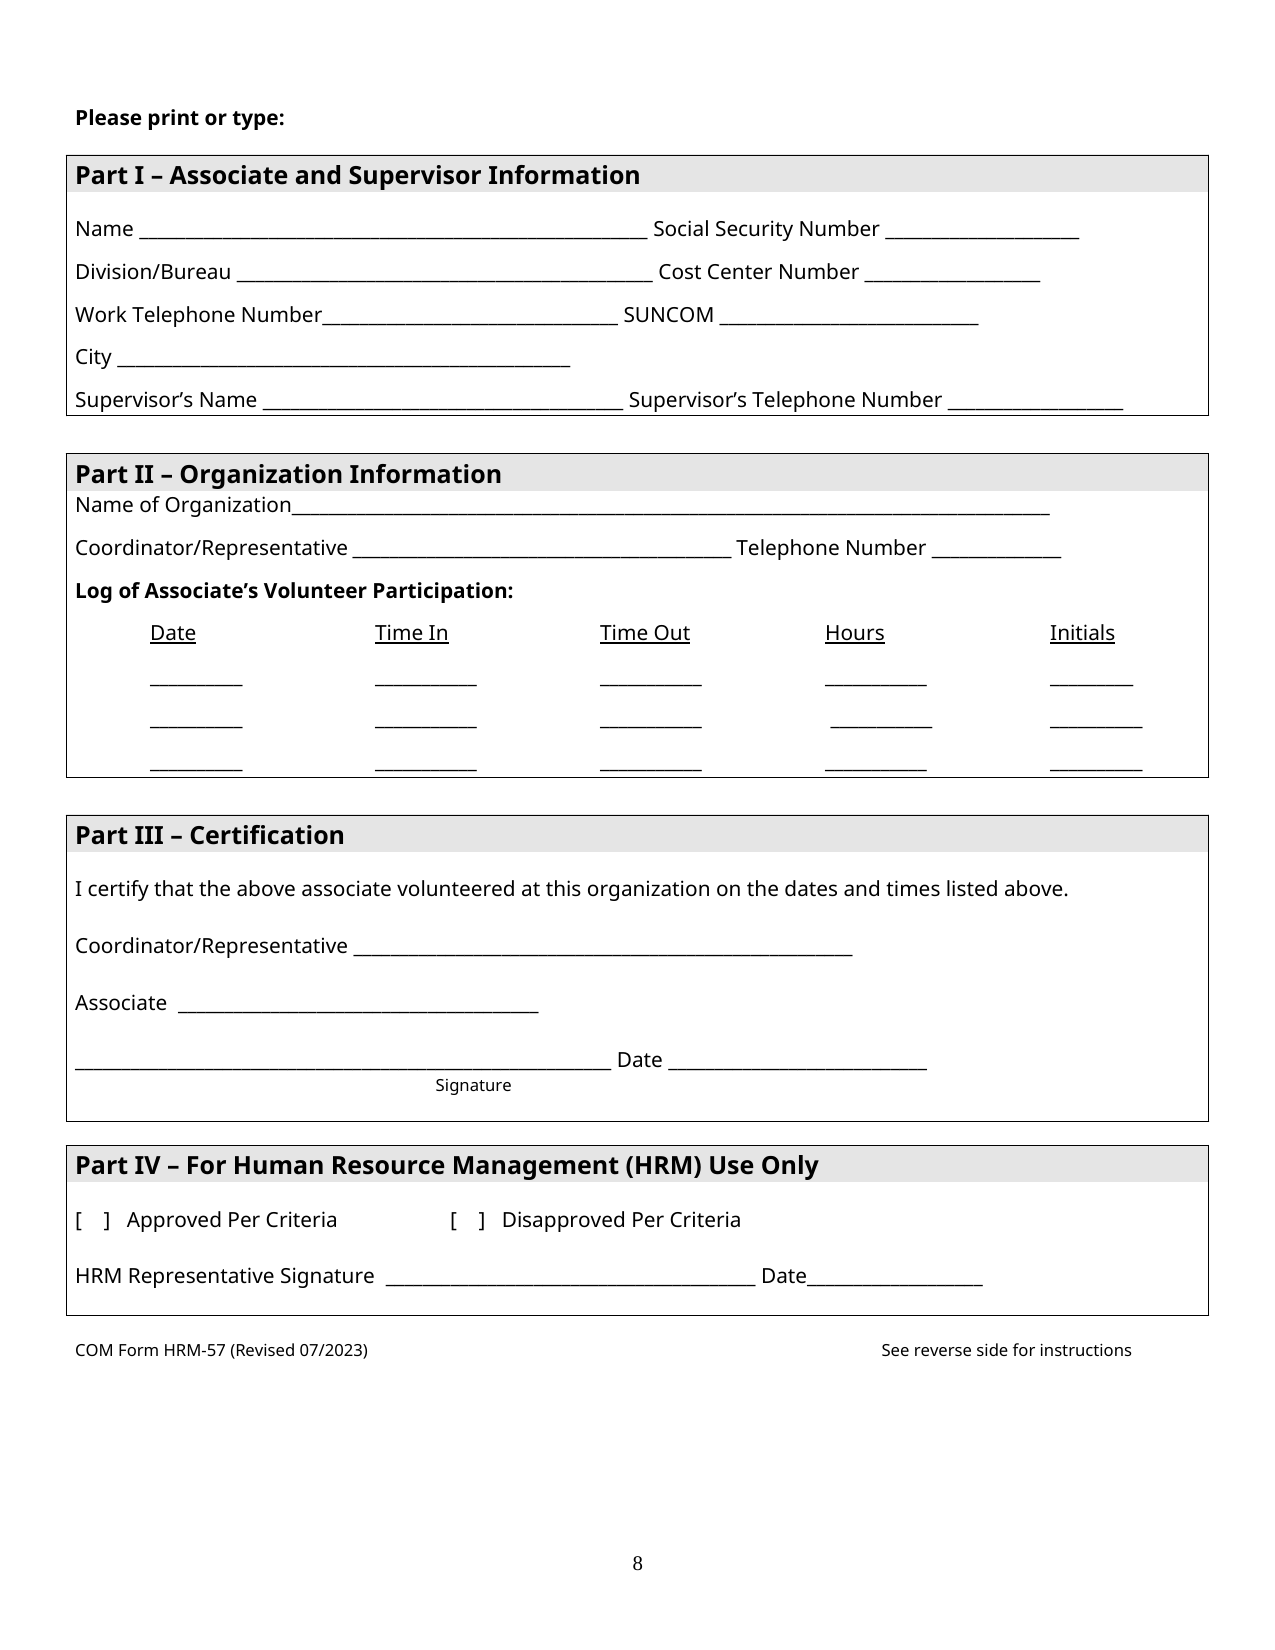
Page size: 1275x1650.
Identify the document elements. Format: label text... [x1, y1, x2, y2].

text Please print or type: [75, 103, 1200, 132]
text __________ ___________ ___________ ___________ __________ [67, 700, 1208, 732]
text Log of Associate’s Volunteer Participation: [67, 573, 1208, 604]
text Work Telephone Number________________________________ SUNCOM ____________________________ [67, 297, 1208, 328]
text Supervisor’s Name _______________________________________ Supervisor’s Telephone Number ___________________ [67, 382, 1208, 415]
text Name _______________________________________________________ Social Security Number _____________________ [75, 214, 1200, 243]
text Coordinator/Representative ______________________________________________________ [75, 931, 1200, 960]
subtitle Part IV – For Human Resource Management (HRM) Use Only [67, 1146, 1208, 1182]
text City _________________________________________________ [67, 339, 1208, 371]
text Division/Bureau _____________________________________________ Cost Center Number ___________________ [67, 254, 1208, 286]
text __________________________________________________________ Date ____________________________ [75, 1045, 1200, 1073]
text __________ ___________ ___________ ___________ __________ [67, 743, 1208, 777]
text Name of Organization__________________________________________________________________________________ [75, 491, 1200, 519]
text [ ] Approved Per Criteria [ ] Disapproved Per Criteria [75, 1205, 1200, 1233]
text COM Form HRM-57 (Revised 07/2023) See reverse side for instructions [75, 1338, 1200, 1361]
text HRM Representative Signature ________________________________________ Date___________________ [75, 1262, 1200, 1290]
subtitle Part II – Organization Information [67, 454, 1208, 491]
subtitle Part III – Certification [67, 816, 1208, 852]
text Coordinator/Representative _________________________________________ Telephone Number ______________ [67, 530, 1208, 562]
subtitle Part I – Associate and Supervisor Information [67, 156, 1208, 192]
text Signature [75, 1073, 1200, 1096]
text __________ ___________ ___________ ___________ _________ [67, 658, 1208, 689]
text I certify that the above associate volunteered at this organization on the dates and times listed above. [75, 874, 1200, 903]
text Date Time In Time Out Hours Initials [67, 615, 1208, 647]
text Associate _______________________________________ [75, 988, 1200, 1017]
